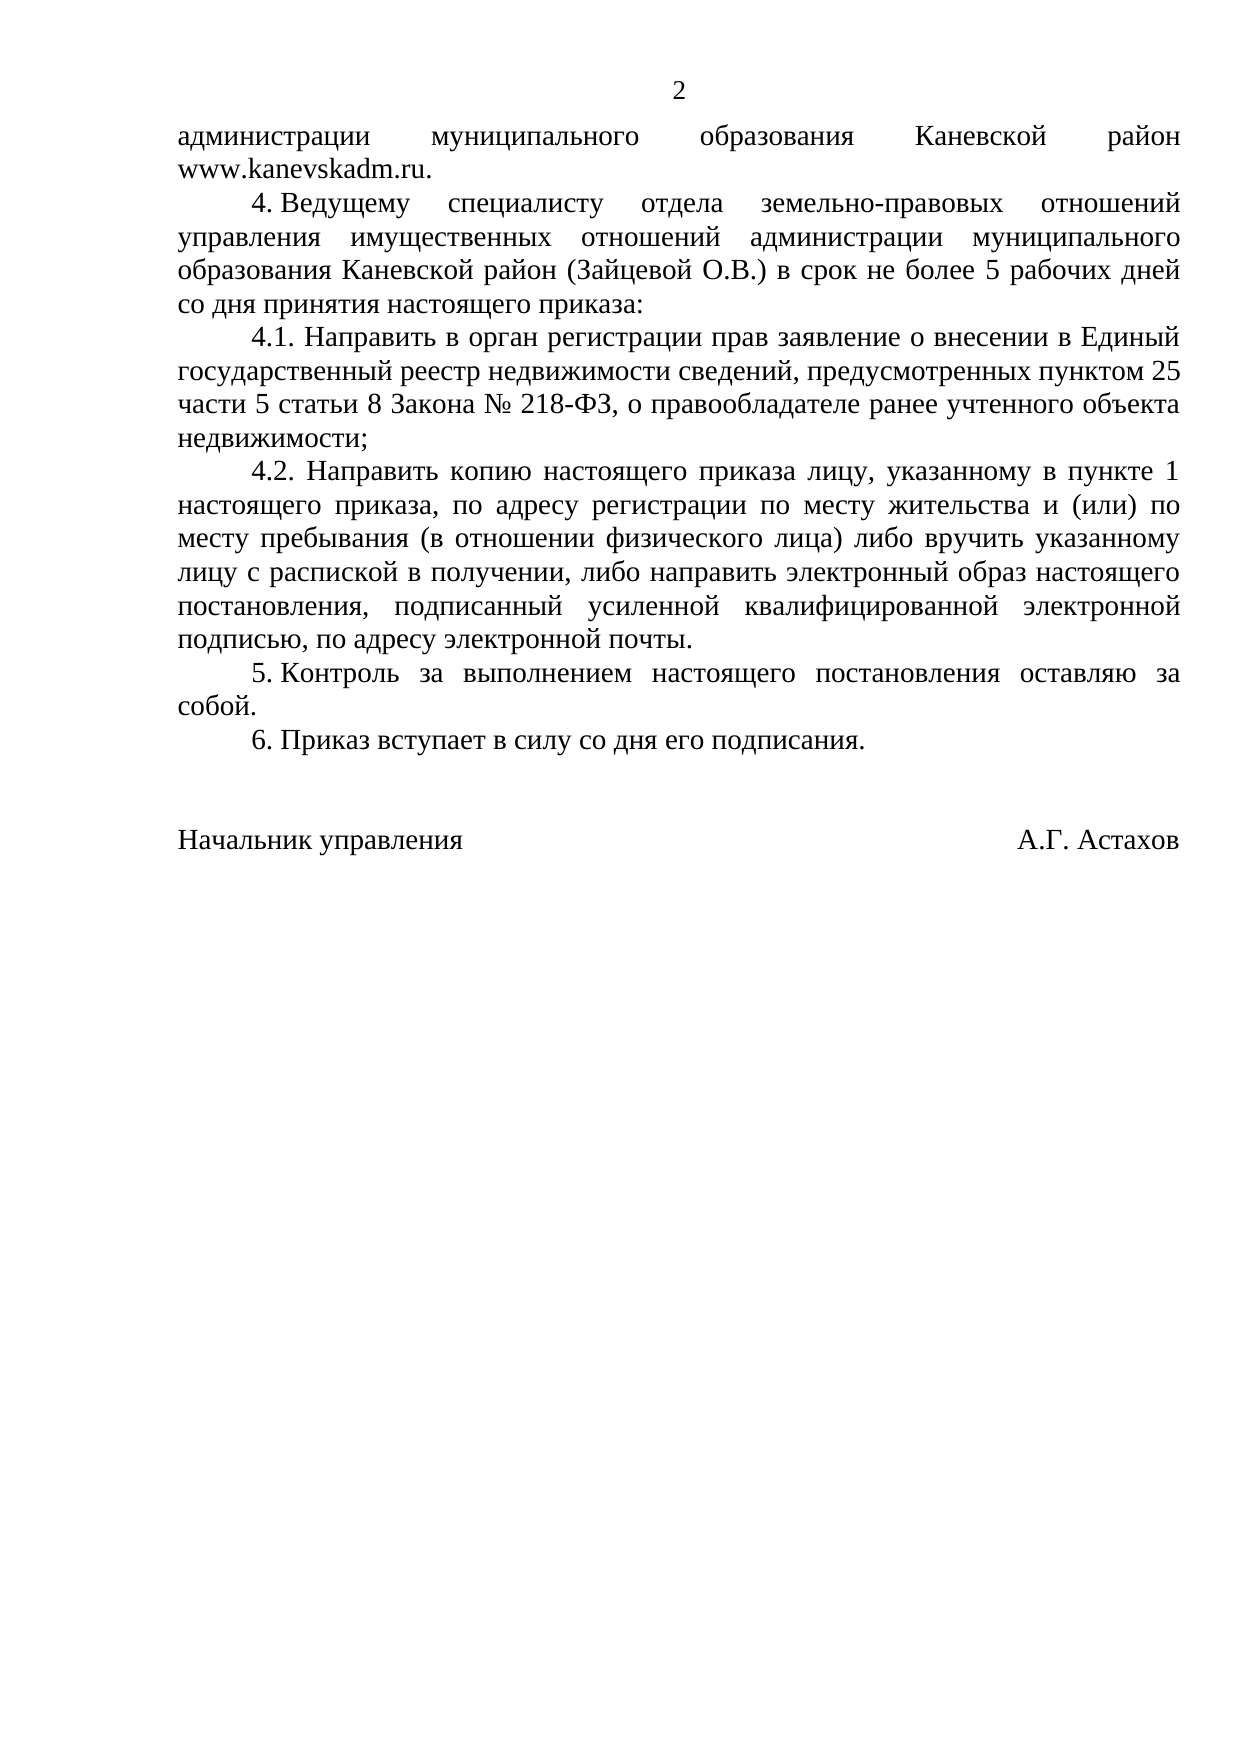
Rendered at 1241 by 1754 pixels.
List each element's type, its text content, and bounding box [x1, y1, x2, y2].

text 4. Ведущему специалисту отдела земельно-правовых отношений управления имущественных отношений администрации муниципального образования Каневской район (Зайцевой О.В.) в срок не более 5 рабочих дней со дня принятия настоящего приказа: [177, 185, 1181, 319]
text 6. Приказ вступает в силу со дня его подписания. [177, 722, 1181, 755]
text 5. Контроль за выполнением настоящего постановления оставляю за собой. [177, 655, 1181, 722]
text 4.2. Направить копию настоящего приказа лицу, указанному в пункте 1 настоящего приказа, по адресу регистрации по месту жительства и (или) по месту пребывания (в отношении физического лица) либо вручить указанному лицу с распиской в получении, либо направить электронный образ настоящего постановления, подписанный усиленной квалифицированной электронной подписью, по адресу электронной почты. [177, 453, 1181, 655]
text 4.1. Направить в орган регистрации прав заявление о внесении в Единый государственный реестр недвижимости сведений, предусмотренных пунктом 25 части 5 статьи 8 Закона № 218-ФЗ, о правообладателе ранее учтенного объекта недвижимости; [177, 319, 1181, 453]
text Начальник управления А.Г. Астахов [177, 822, 1181, 856]
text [177, 118, 1181, 185]
